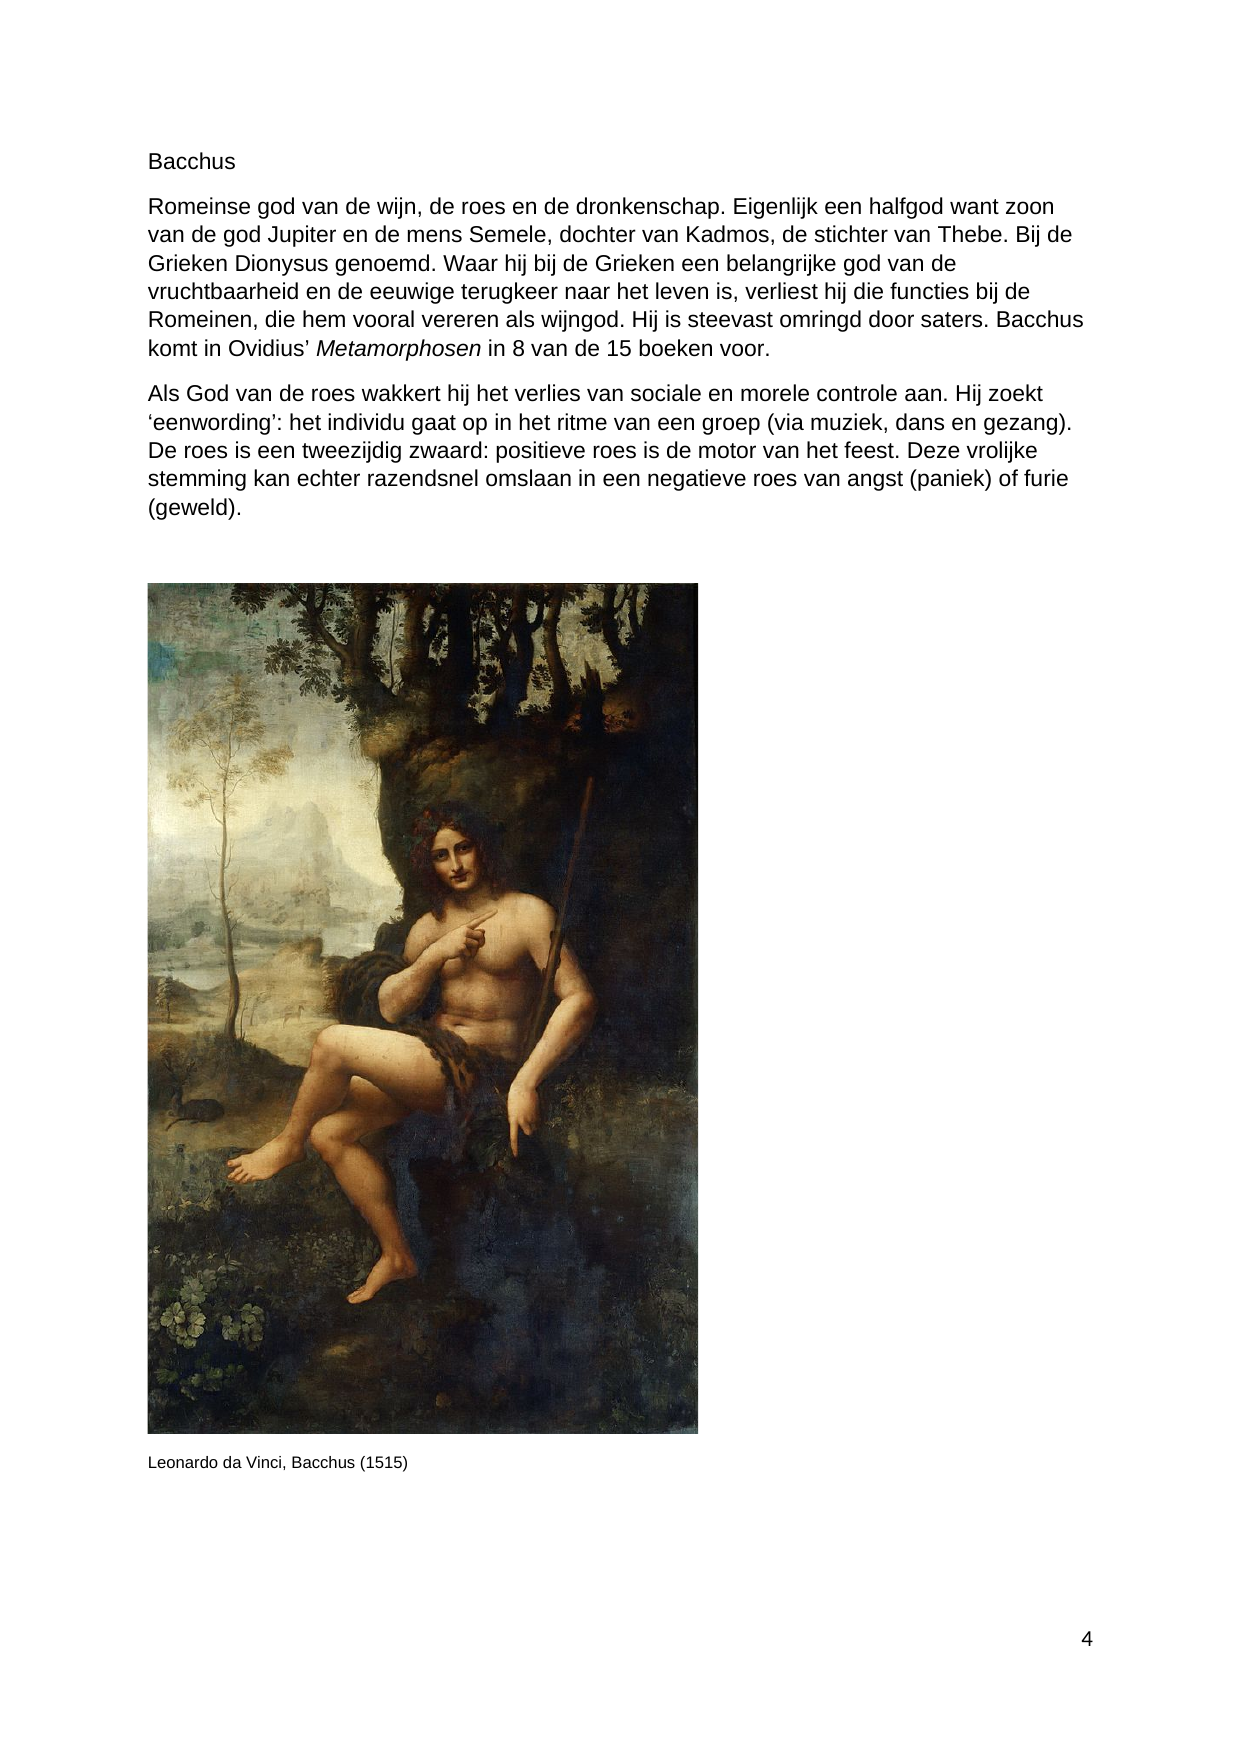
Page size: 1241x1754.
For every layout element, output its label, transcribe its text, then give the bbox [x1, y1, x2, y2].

text Als God van de roes wakkert hij het verlies van sociale en morele controle aan. Hij zoekt ‘eenwording’: het individu gaat op in het ritme van een groep (via muziek, dans en gezang). De roes is een tweezijdig zwaard: positieve roes is de motor van het feest. Deze vrolijke stemming kan echter razendsnel omslaan in een negatieve roes van angst (paniek) of furie (geweld). [148, 380, 1093, 520]
text Romeinse god van de wijn, de roes en de dronkenschap. Eigenlijk een halfgod want zoon van de god Jupiter en de mens Semele, dochter van Kadmos, de stichter van Thebe. Bij de Grieken Dionysus genoemd. Waar hij bij de Grieken een belangrijke god van de vruchtbaarheid en de eeuwige terugkeer naar het leven is, verliest hij die functies bij de Romeinen, die hem vooral vereren als wijngod. Hij is steevast omringd door saters. Bacchus komt in Ovidius’ Metamorphosen in 8 van de 15 boeken voor. [148, 193, 1093, 361]
text Leonardo da Vinci, Bacchus (1515) [148, 1453, 1093, 1472]
text Bacchus [148, 148, 1093, 174]
picture [147, 583, 699, 1434]
